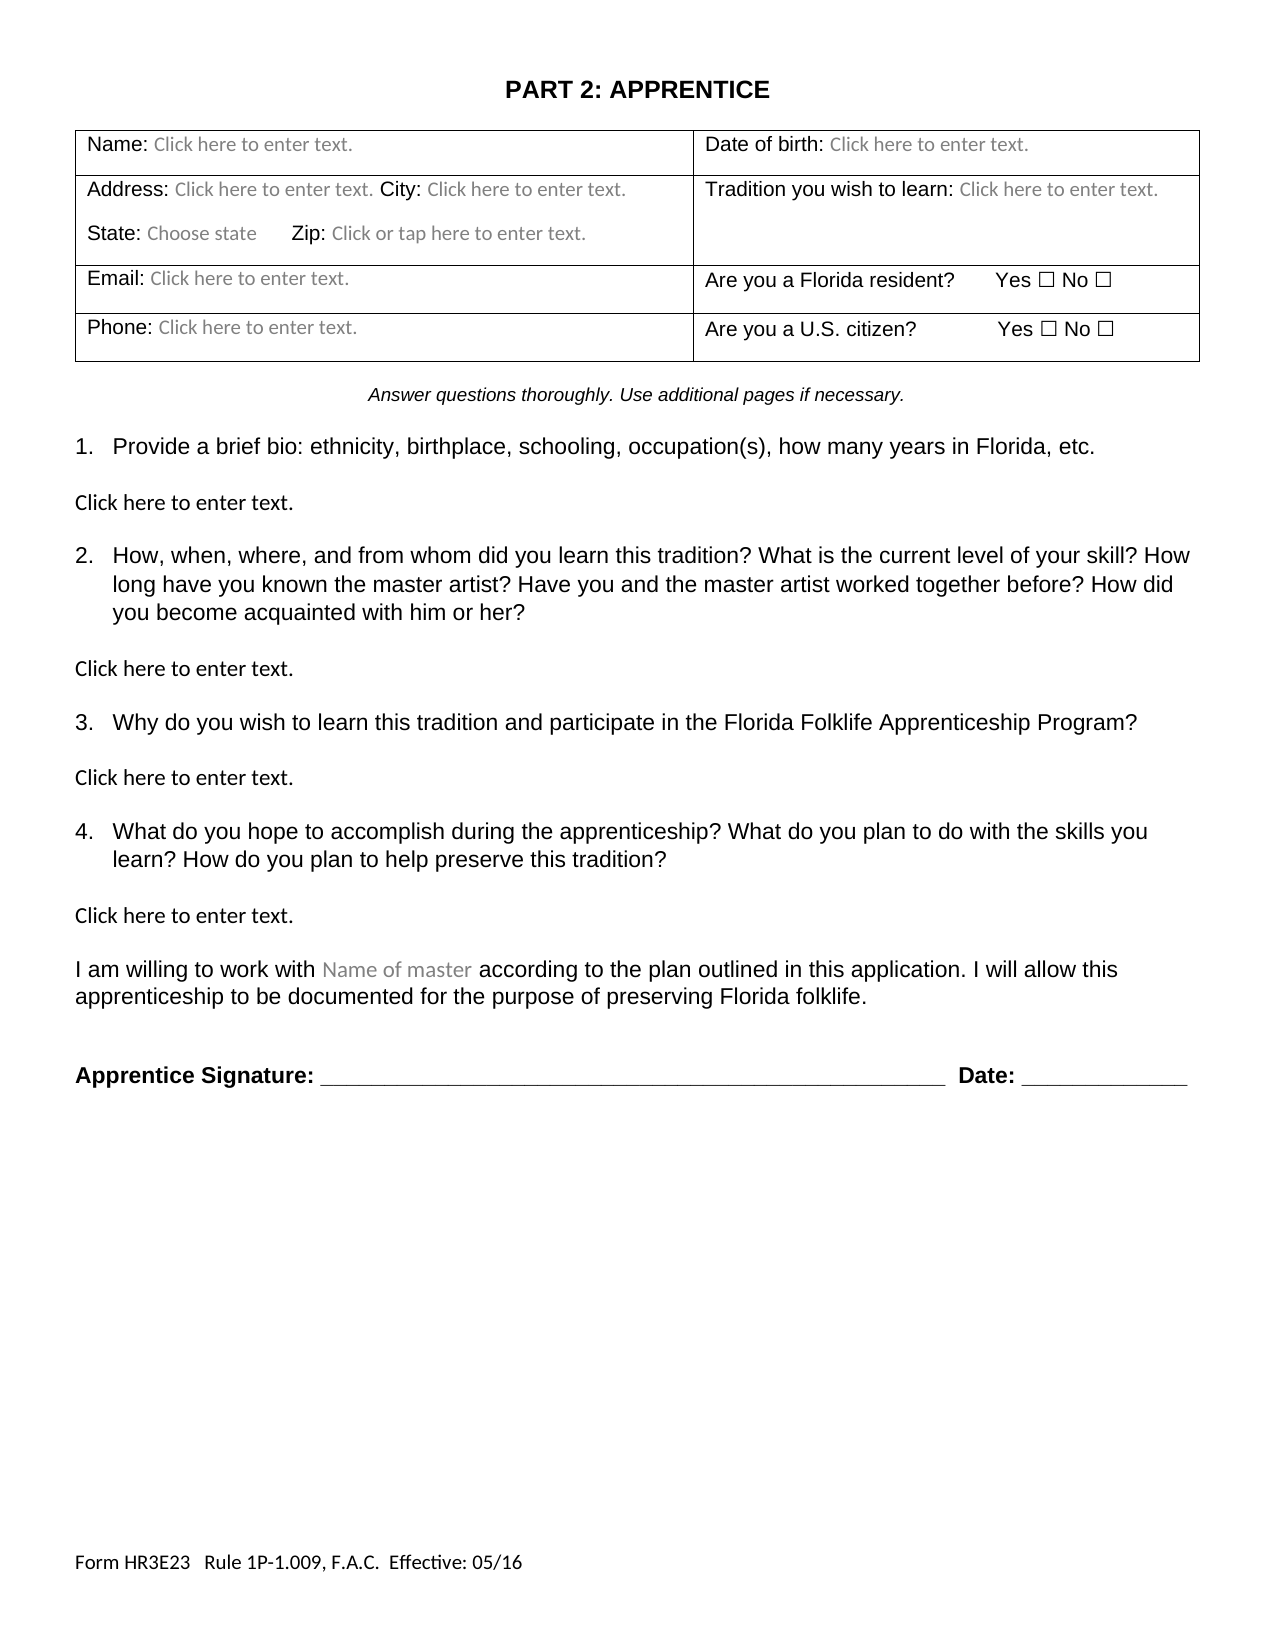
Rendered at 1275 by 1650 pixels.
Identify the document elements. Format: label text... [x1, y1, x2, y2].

table_cell Email: [76, 266, 693, 313]
table_cell Phone: [76, 314, 693, 361]
text PART 2: APPRENTICE [75, 75, 1200, 104]
table_cell Are you a U.S. citizen? Yes No [694, 314, 1199, 361]
list What do you hope to accomplish during the apprenticeship? What do you plan to do with the skills you learn? How do you plan to help preserve this tradition? [75, 818, 1200, 872]
table_header Date of birth: [694, 131, 1199, 175]
text Answer questions thoroughly. Use additional pages if necessary. [75, 384, 1200, 405]
list How, when, where, and from whom did you learn this tradition? What is the current level of your skill? How long have you known the master artist? Have you and the master artist worked together before? How did you become acquainted with him or her? [75, 542, 1200, 626]
text Apprentice Signature: _________________________________________________ Date: _____________ [75, 1062, 1200, 1089]
list Why do you wish to learn this tradition and participate in the Florida Folklife Apprenticeship Program? [75, 708, 1200, 735]
text I am willing to work with according to the plan outlined in this application. I will allow this apprenticeship to be documented for the purpose of preserving Florida folklife. [75, 955, 1200, 1009]
table_cell Tradition you wish to learn: [694, 176, 1199, 264]
table_header Name: [76, 131, 693, 175]
table_cell Address: City: State: Zip: [76, 176, 693, 264]
table_cell Are you a Florida resident? Yes No [694, 266, 1199, 313]
list Provide a brief bio: ethnicity, birthplace, schooling, occupation(s), how many years in Florida, etc. [75, 433, 1200, 459]
